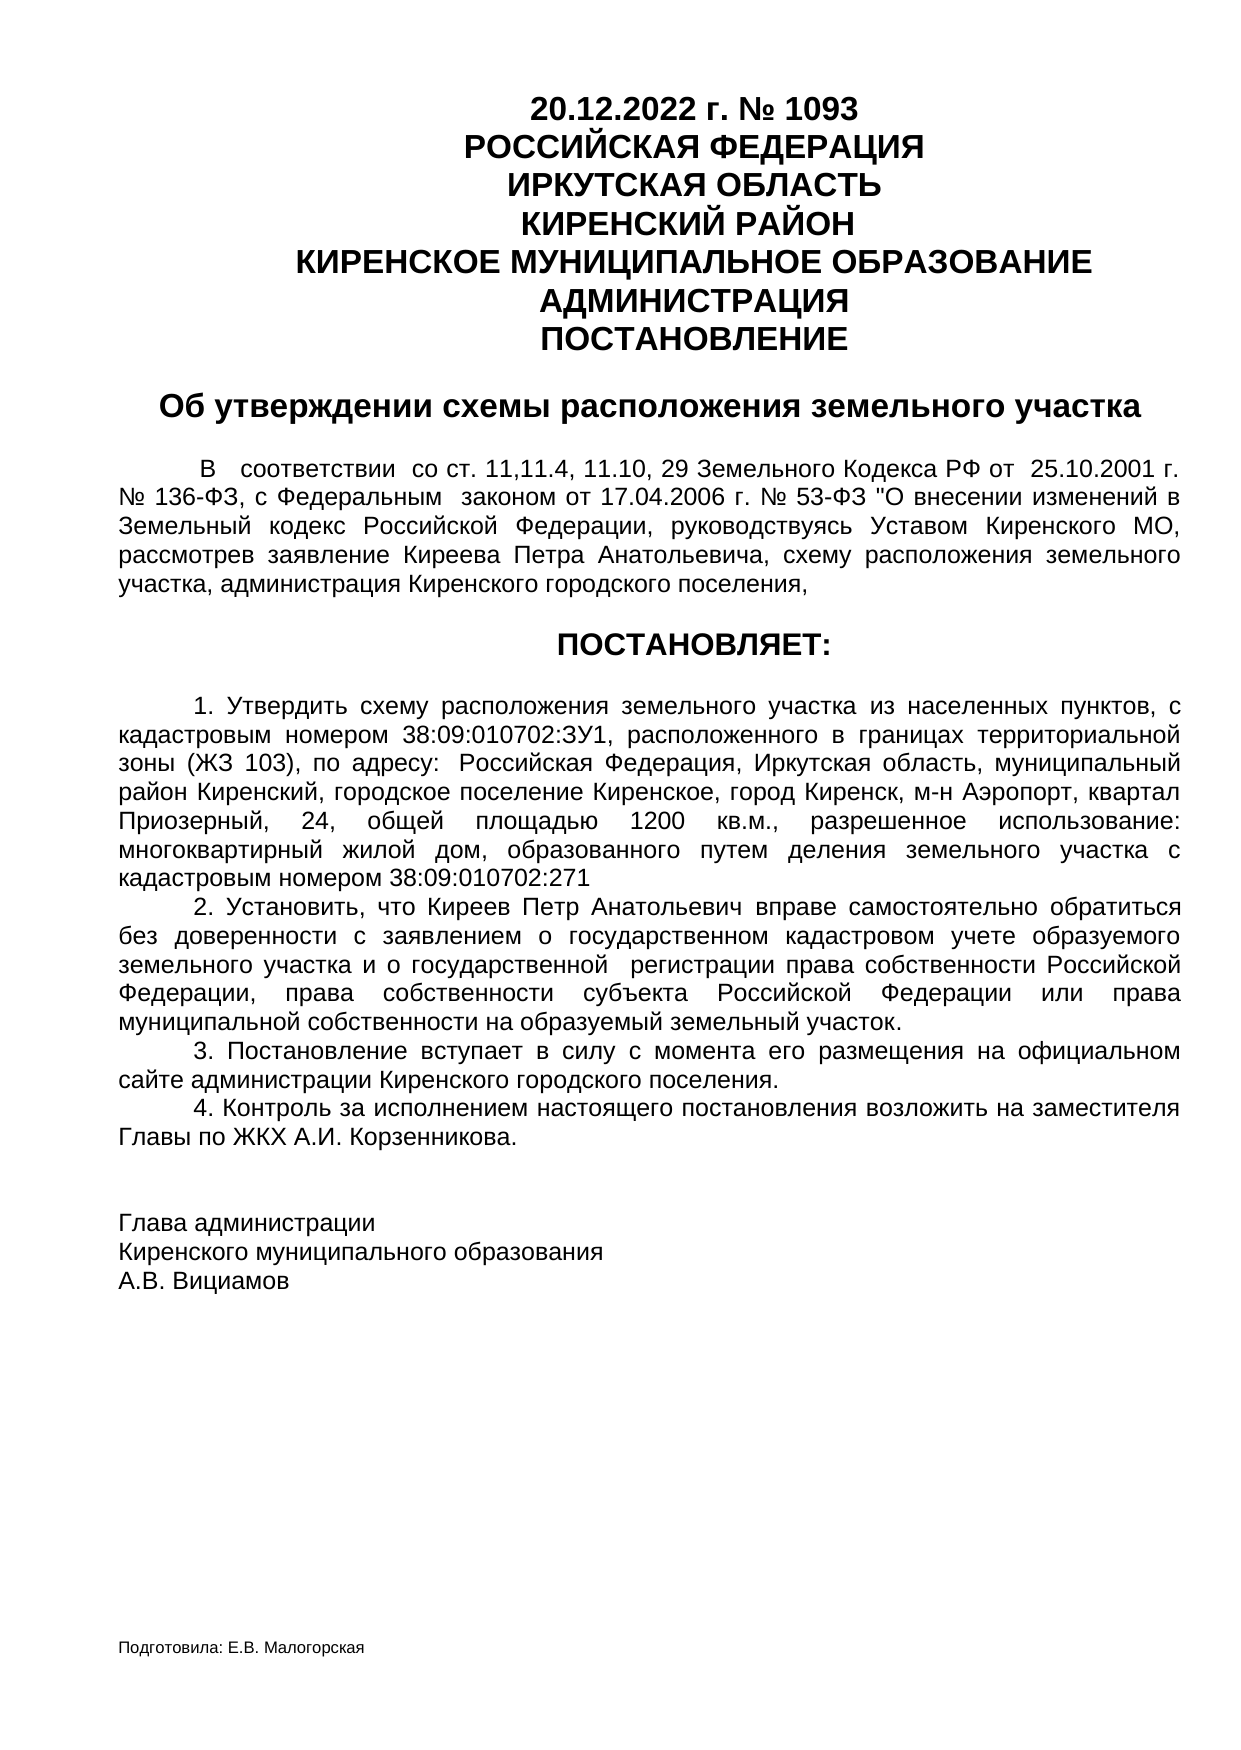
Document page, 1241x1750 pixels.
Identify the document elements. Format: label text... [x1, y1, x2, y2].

text 2. Установить, что Киреев Петр Анатольевич вправе самостоятельно обратиться без доверенности с заявлением о государственном кадастровом учете образуемого земельного участка и о государственной регистрации права собственности Российской Федерации, права собственности субъекта Российской Федерации или права муниципальной собственности на образуемый земельный участок. [118, 892, 1182, 1036]
text А.В. Вициамов [118, 1266, 1182, 1294]
text РОССИЙСКАЯ ФЕДЕРАЦИЯ [118, 127, 1182, 166]
text ИРКУТСКАЯ ОБЛАСТЬ [118, 166, 1182, 204]
text 3. Постановление вступает в силу с момента его размещения на официальном сайте администрации Киренского городского поселения. [118, 1036, 1182, 1093]
text КИРЕНСКОЕ МУНИЦИПАЛЬНОЕ ОБРАЗОВАНИЕ [118, 242, 1182, 281]
text ПОСТАНОВЛЯЕТ: [118, 626, 1182, 662]
text КИРЕНСКИЙ РАЙОН [118, 204, 1182, 242]
text Подготовила: Е.В. Малогорская [118, 1638, 1182, 1657]
text 20.12.2022 г. № 1093 [118, 89, 1182, 127]
text В соответствии со ст. 11,11.4, 11.10, 29 Земельного Кодекса РФ от 25.10.2001 г. № 136-ФЗ, с Федеральным законом от 17.04.2006 г. № 53-ФЗ "О внесении изменений в Земельный кодекс Российской Федерации, руководствуясь Уставом Киренского МО, рассмотрев заявление Киреева Петра Анатольевича, схему расположения земельного участка, администрация Киренского городского поселения, [118, 454, 1182, 597]
subtitle Об утверждении схемы расположения земельного участка [118, 386, 1182, 425]
text 1. Утвердить схему расположения земельного участка из населенных пунктов, с кадастровым номером 38:09:010702:ЗУ1, расположенного в границах территориальной зоны (ЖЗ 103), по адресу: Российская Федерация, Иркутская область, муниципальный район Киренский, городское поселение Киренское, город Киренск, м-н Аэропорт, квартал Приозерный, 24, общей площадью 1200 кв.м., разрешенное использование: многоквартирный жилой дом, образованного путем деления земельного участка с кадастровым номером 38:09:010702:271 [118, 691, 1182, 892]
text ПОСТАНОВЛЕНИЕ [118, 319, 1182, 358]
text Глава администрации [118, 1208, 1182, 1237]
text АДМИНИСТРАЦИЯ [118, 281, 1182, 319]
text Киренского муниципального образования [118, 1237, 1182, 1266]
text 4. Контроль за исполнением настоящего постановления возложить на заместителя Главы по ЖКХ А.И. Корзенникова. [118, 1093, 1182, 1151]
